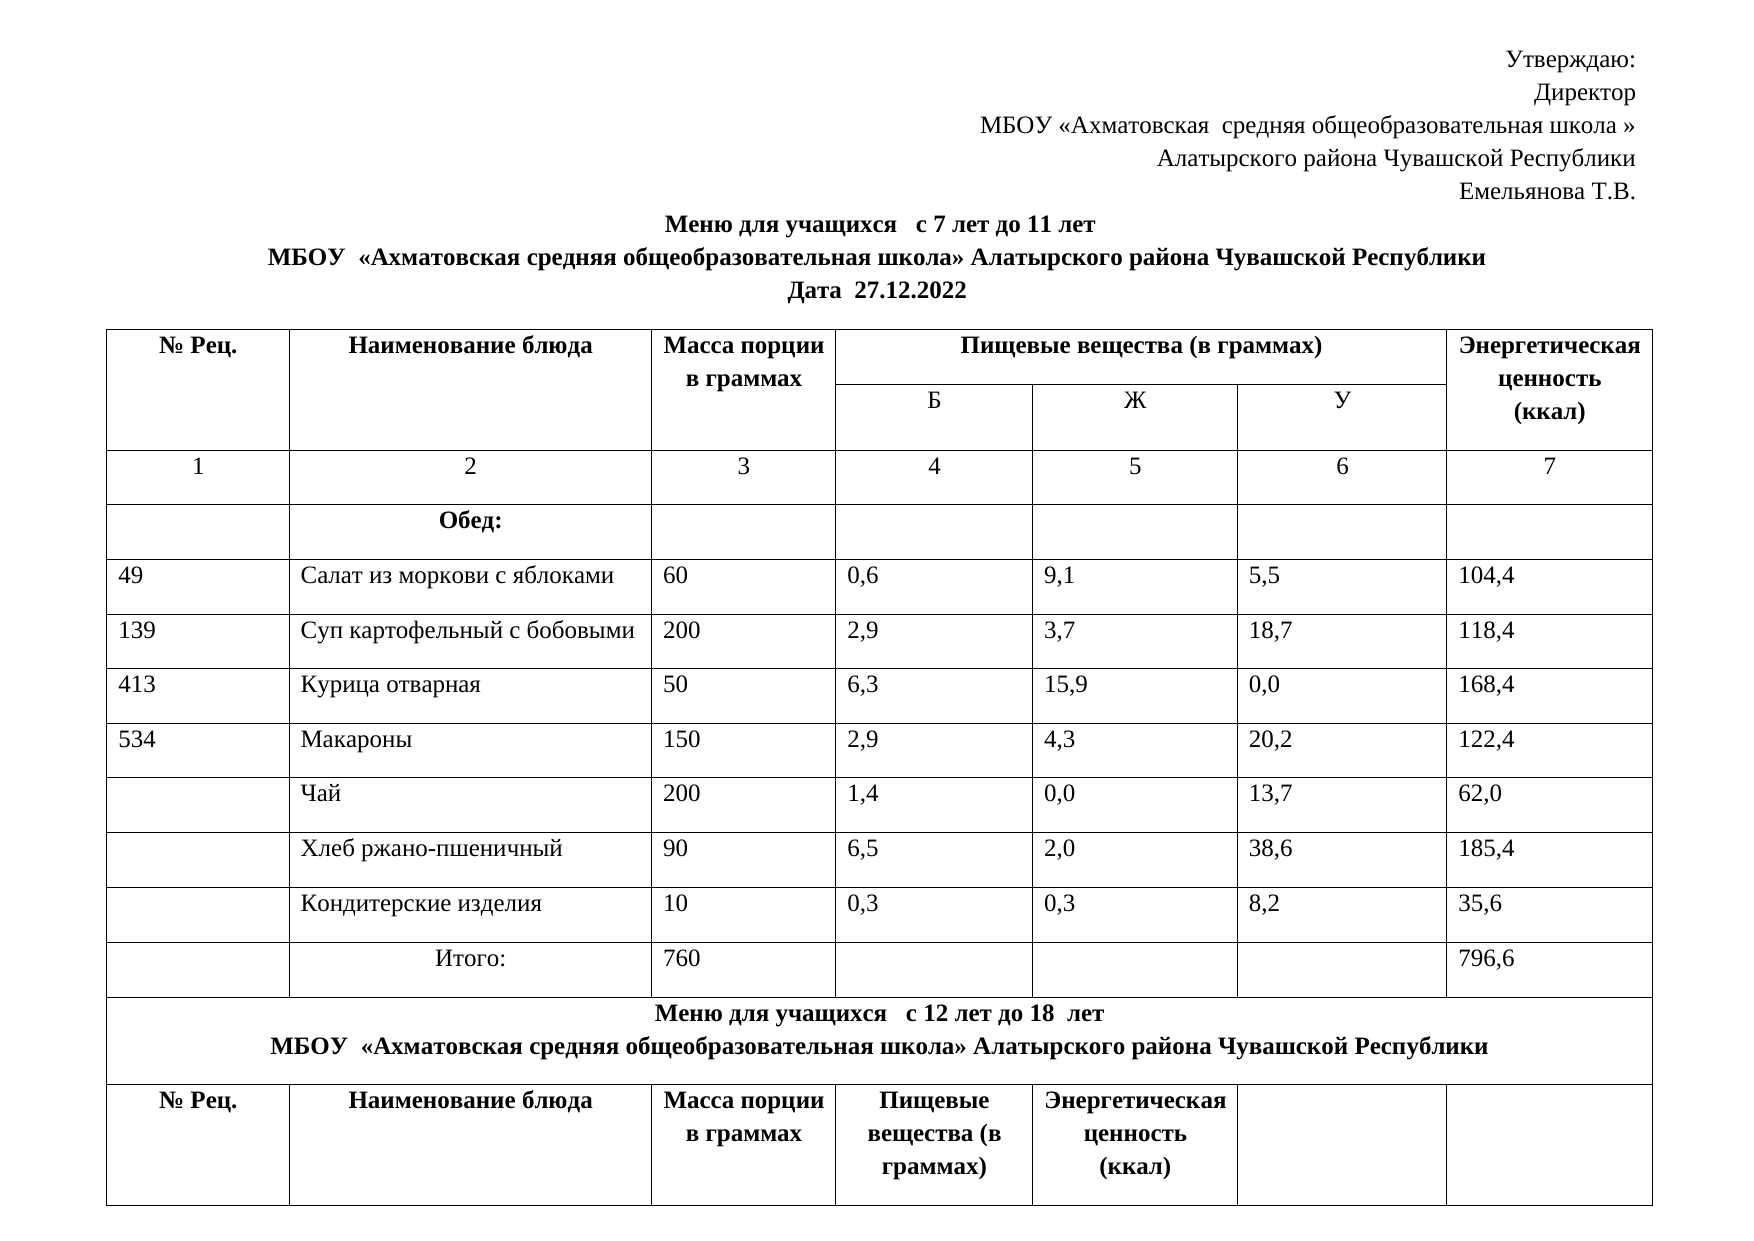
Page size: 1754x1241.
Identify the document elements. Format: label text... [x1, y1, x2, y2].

table_cell [652, 505, 835, 559]
table_cell Салат из моркови с яблоками [290, 560, 651, 614]
table_cell 534 [107, 724, 289, 777]
table_cell 168,4 [1447, 669, 1652, 723]
text Директор [118, 77, 1636, 106]
table_cell 0,3 [1033, 888, 1237, 942]
table_cell 0,3 [836, 888, 1032, 942]
table_cell 150 [652, 724, 835, 777]
table_cell 13,7 [1238, 778, 1446, 832]
table_cell 200 [652, 778, 835, 832]
table_cell [1033, 505, 1237, 559]
table_cell [1238, 1085, 1446, 1205]
table_cell [1033, 943, 1237, 997]
text Дата 27.12.2022 [118, 276, 1636, 304]
table_cell Чай [290, 778, 651, 832]
table_cell [107, 505, 289, 559]
table_cell Итого: [290, 943, 651, 997]
table_cell [1447, 505, 1652, 559]
table_cell 2 [290, 451, 651, 504]
table_cell [836, 505, 1032, 559]
table_cell 2,0 [1033, 833, 1237, 887]
table_cell [1238, 943, 1446, 997]
table_cell 5,5 [1238, 560, 1446, 614]
table_cell 200 [652, 615, 835, 668]
table_cell 0,6 [836, 560, 1032, 614]
table_header Масса порции в граммах [652, 330, 835, 450]
table_cell Энергетическая ценность (ккал) [1033, 1085, 1237, 1205]
table_cell Меню для учащихся с 12 лет до 18 лет МБОУ «Ахматовская средняя общеобразовательная школа» Алатырского района Чувашской Республики [107, 998, 1652, 1084]
table_cell 1,4 [836, 778, 1032, 832]
table_cell 760 [652, 943, 835, 997]
table_cell Б [836, 385, 1032, 450]
table_cell 90 [652, 833, 835, 887]
table_cell 796,6 [1447, 943, 1652, 997]
table_cell 2,9 [836, 724, 1032, 777]
table_cell 185,4 [1447, 833, 1652, 887]
table_cell Масса порции в граммах [652, 1085, 835, 1205]
text Алатырского района Чувашской Республики [118, 143, 1636, 172]
table_cell 3,7 [1033, 615, 1237, 668]
table_cell 6 [1238, 451, 1446, 504]
table_cell Суп картофельный с бобовыми [290, 615, 651, 668]
table_cell Ж [1033, 385, 1237, 450]
table_cell [1447, 1085, 1652, 1205]
text МБОУ «Ахматовская средняя общеобразовательная школа» Алатырского района Чувашской Республики [118, 242, 1636, 271]
table_cell 118,4 [1447, 615, 1652, 668]
table_cell [107, 833, 289, 887]
table_cell 18,7 [1238, 615, 1446, 668]
table_cell 62,0 [1447, 778, 1652, 832]
table_cell 4,3 [1033, 724, 1237, 777]
table_cell 4 [836, 451, 1032, 504]
table_cell 6,5 [836, 833, 1032, 887]
table_header Пищевые вещества (в граммах) [836, 330, 1446, 384]
table_cell [107, 778, 289, 832]
table_cell 5 [1033, 451, 1237, 504]
table_cell 1 [107, 451, 289, 504]
table_header Энергетическая ценность (ккал) [1447, 330, 1652, 450]
table_cell 7 [1447, 451, 1652, 504]
table_cell [836, 943, 1032, 997]
table_header № Рец. [107, 330, 289, 450]
table_cell 60 [652, 560, 835, 614]
table_cell 20,2 [1238, 724, 1446, 777]
table_cell Наименование блюда [290, 1085, 651, 1205]
table_cell [107, 943, 289, 997]
text Утверждаю: [118, 44, 1636, 73]
table_cell 104,4 [1447, 560, 1652, 614]
table_cell Хлеб ржано-пшеничный [290, 833, 651, 887]
table_cell 38,6 [1238, 833, 1446, 887]
table_cell Кондитерские изделия [290, 888, 651, 942]
table_cell 15,9 [1033, 669, 1237, 723]
table_cell № Рец. [107, 1085, 289, 1205]
table_cell 6,3 [836, 669, 1032, 723]
table_cell Макароны [290, 724, 651, 777]
table_cell 3 [652, 451, 835, 504]
table_cell 413 [107, 669, 289, 723]
text Емельянова Т.В. [118, 176, 1636, 205]
text Меню для учащихся с 7 лет до 11 лет [118, 209, 1636, 238]
table_cell [107, 888, 289, 942]
table_cell 139 [107, 615, 289, 668]
table_cell [1238, 505, 1446, 559]
table_cell Курица отварная [290, 669, 651, 723]
table_header Наименование блюда [290, 330, 651, 450]
table_cell 35,6 [1447, 888, 1652, 942]
text МБОУ «Ахматовская средняя общеобразовательная школа » [118, 110, 1636, 139]
table_cell 122,4 [1447, 724, 1652, 777]
table_cell 8,2 [1238, 888, 1446, 942]
table_cell 50 [652, 669, 835, 723]
table_cell 49 [107, 560, 289, 614]
table_cell Обед: [290, 505, 651, 559]
table_cell Пищевые вещества (в граммах) [836, 1085, 1032, 1205]
table_cell У [1238, 385, 1446, 450]
table_cell 0,0 [1238, 669, 1446, 723]
table_cell 2,9 [836, 615, 1032, 668]
table_cell 9,1 [1033, 560, 1237, 614]
table_cell 10 [652, 888, 835, 942]
table_cell 0,0 [1033, 778, 1237, 832]
